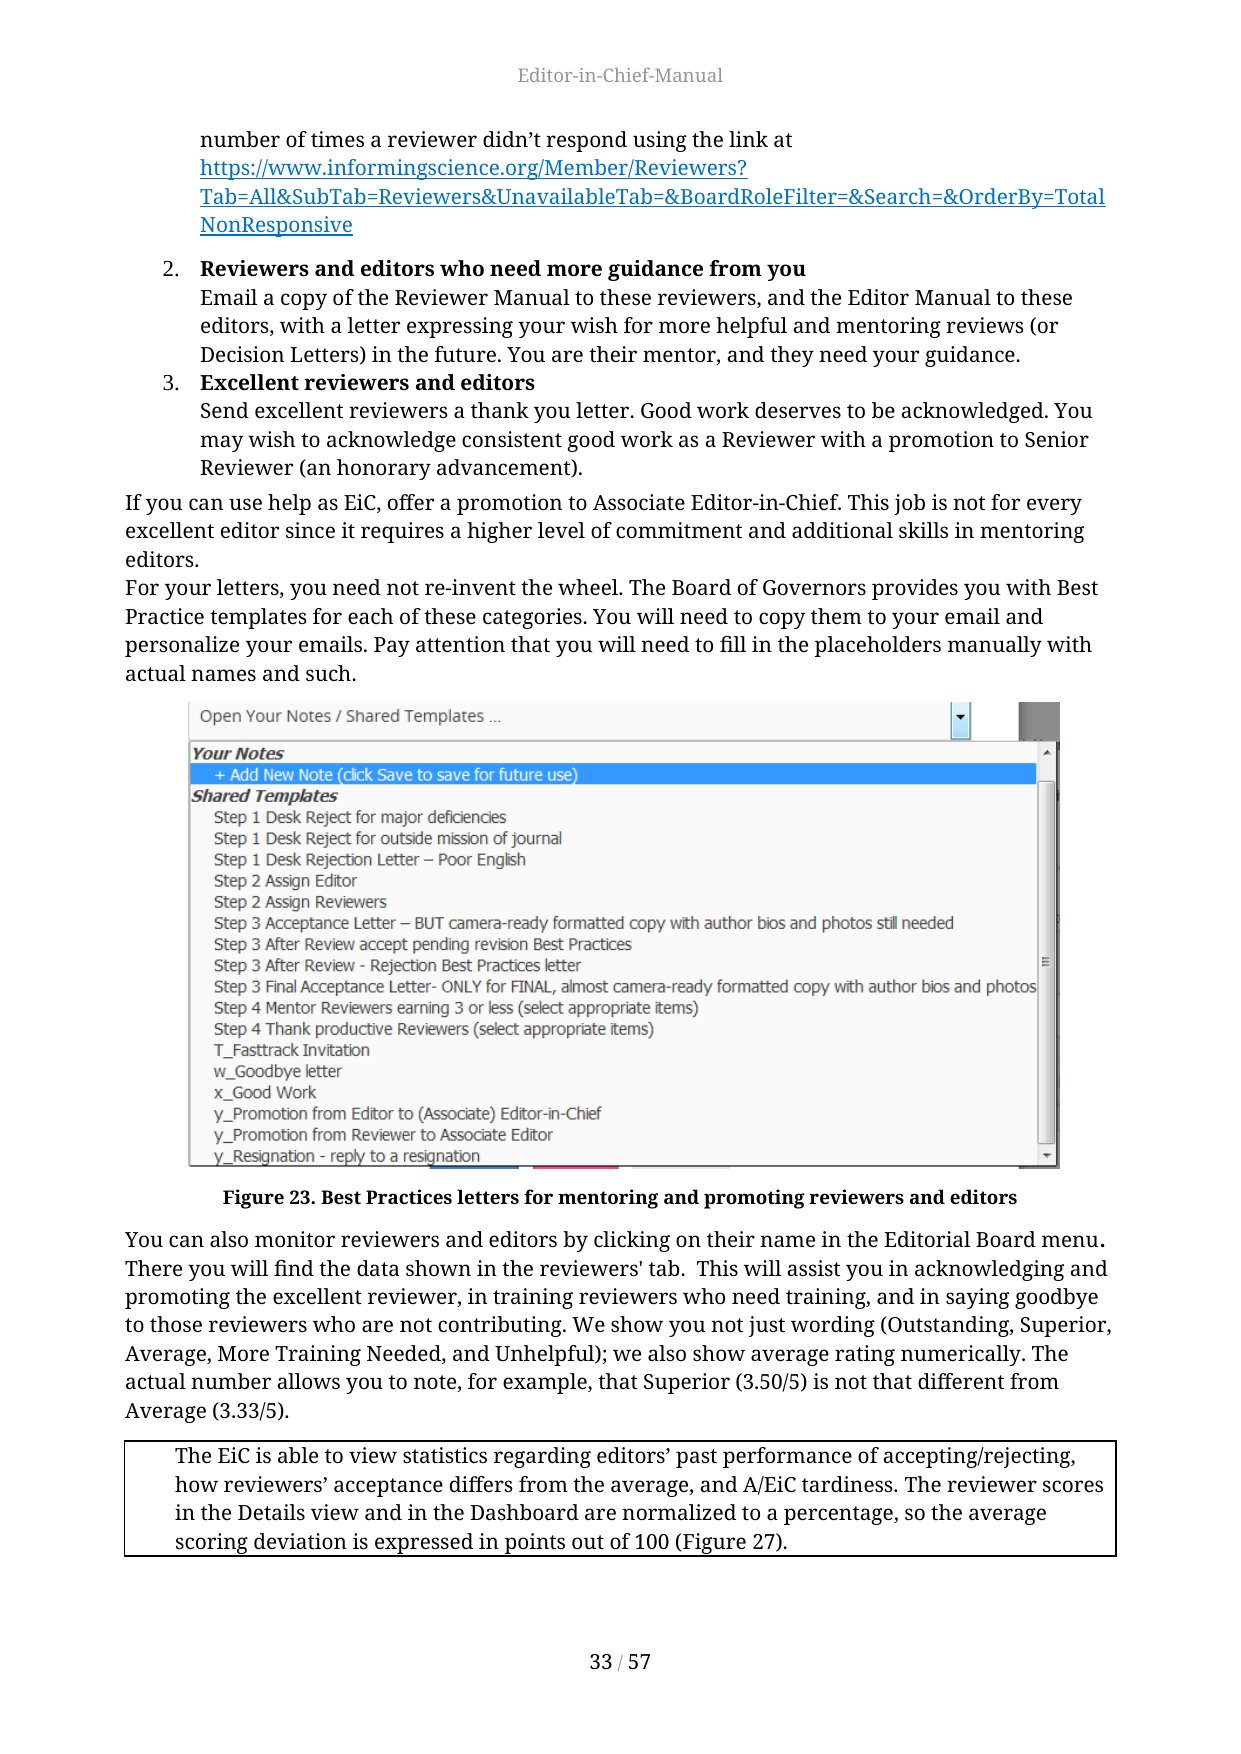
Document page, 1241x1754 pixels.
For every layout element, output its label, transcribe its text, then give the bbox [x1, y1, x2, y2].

text You can also monitor reviewers and editors by clicking on their name in the Editorial Board menu. There you will find the data shown in the reviewers' tab. This will assist you in acknowledging and promoting the excellent reviewer, in training reviewers who need training, and in saying goodbye to those reviewers who are not contributing. We show you not just wording (Outstanding, Superior, Average, More Training Needed, and Unhelpful); we also show average rating numerically. The actual number allows you to note, for example, that Superior (3.50/5) is not that different from Average (3.33/5). [125, 1225, 1115, 1424]
picture [180, 702, 1060, 1169]
list Reviewers and editors who need more guidance from you Email a copy of the Reviewer Manual to these reviewers, and the Editor Manual to these editors, with a letter expressing your wish for more helpful and mentoring reviews (or Decision Letters) in the future. You are their mentor, and they need your guidance. [162, 254, 1115, 368]
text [200, 125, 1115, 239]
text For your letters, you need not re-invent the wheel. The Board of Governors provides you with Best Practice templates for each of these categories. You will need to copy them to your email and personalize your emails. Pay attention that you will need to fill in the placeholders manually with actual names and such. [125, 573, 1115, 687]
list If you can use help as EiC, offer a promotion to Associate Editor-in-Chief. This job is not for every excellent editor since it requires a higher level of commitment and additional skills in mentoring editors. [125, 488, 1115, 573]
list Excellent reviewers and editors Send excellent reviewers a thank you letter. Good work deserves to be acknowledged. You may wish to acknowledge consistent good work as a Reviewer with a promotion to Senior Reviewer (an honorary advancement). [162, 368, 1115, 482]
text The EiC is able to view statistics regarding editors’ past performance of accepting/rejecting, how reviewers’ acceptance differs from the average, and A/EiC tardiness. The reviewer scores in the Details view and in the Dashboard are normalized to a percentage, so the average scoring deviation is expressed in points out of 100 (Figure 27). [125, 1442, 1115, 1555]
